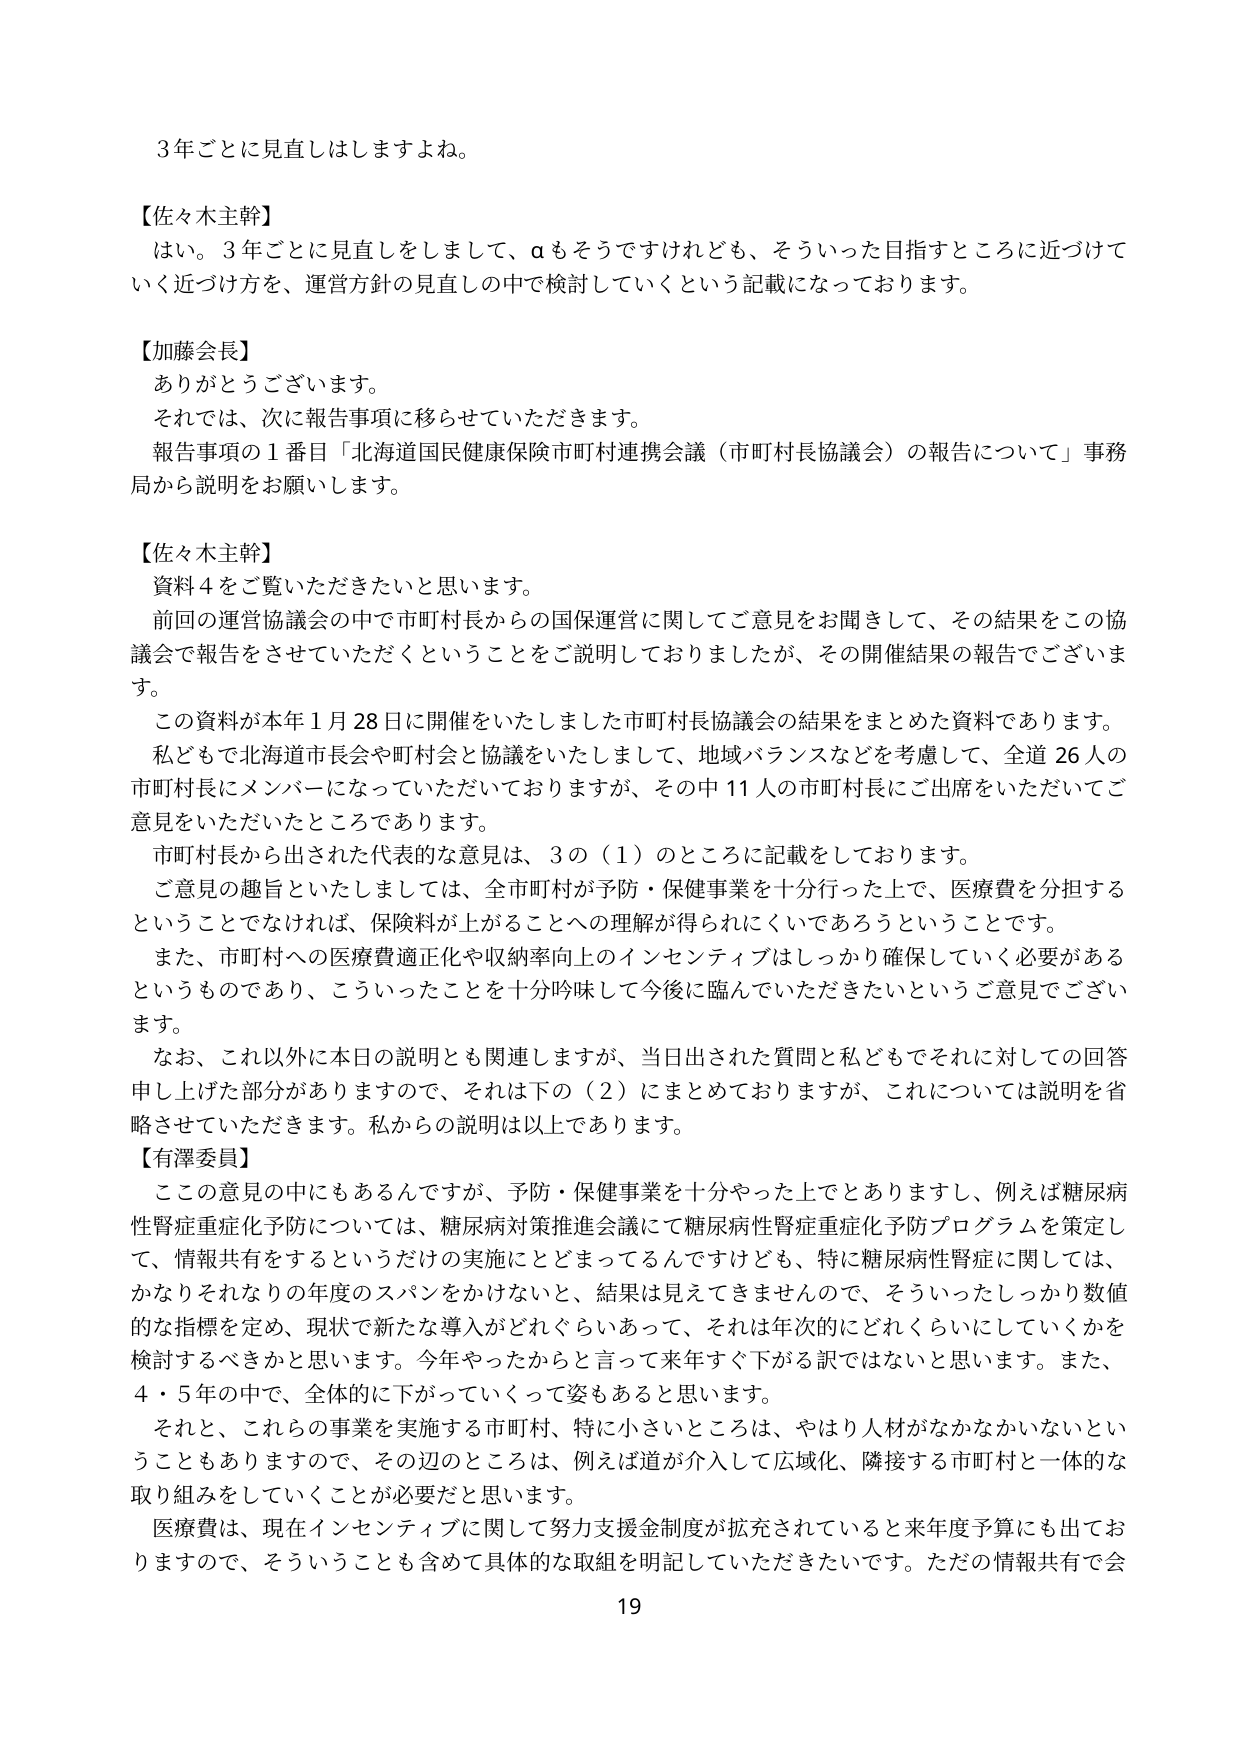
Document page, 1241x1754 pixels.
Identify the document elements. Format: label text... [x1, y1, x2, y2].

text この資料が本年１月28日に開催をいたしました市町村長協議会の結果をまとめた資料であります。 [152, 703, 1128, 737]
text 【佐々木主幹】 [130, 198, 1128, 232]
text 私どもで北海道市長会や町村会と協議をいたしまして、地域バランスなどを考慮して、全道26人の市町村長にメンバーになっていただいておりますが、その中11人の市町村長にご出席をいただいてご意見をいただいたところであります。 [130, 737, 1128, 838]
text 資料４をご覧いただきたいと思います。 [130, 568, 1128, 602]
text 前回の運営協議会の中で市町村長からの国保運営に関してご意見をお聞きして、その結果をこの協議会で報告をさせていただくということをご説明しておりましたが、その開催結果の報告でございます。 [130, 602, 1128, 703]
text 市町村長から出された代表的な意見は、３の（１）のところに記載をしております。 [130, 838, 1128, 871]
text また、市町村への医療費適正化や収納率向上のインセンティブはしっかり確保していく必要があるというものであり、こういったことを十分吟味して今後に臨んでいただきたいというご意見でございます。 [130, 939, 1128, 1039]
text ご意見の趣旨といたしましては、全市町村が予防・保健事業を十分行った上で、医療費を分担するということでなければ、保険料が上がることへの理解が得られにくいであろうということです。 [130, 871, 1128, 939]
text 【有澤委員】 [130, 1141, 1128, 1174]
text ありがとうございます。 [130, 367, 1128, 400]
text それと、これらの事業を実施する市町村、特に小さいところは、やはり人材がなかなかいないということもありますので、その辺のところは、例えば道が介入して広域化、隣接する市町村と一体的な取り組みをしていくことが必要だと思います。 [130, 1410, 1128, 1511]
text はい。３年ごとに見直しをしまして、αもそうですけれども、そういった目指すところに近づけていく近づけ方を、運営方針の見直しの中で検討していくという記載になっております。 [130, 232, 1128, 299]
text ３年ごとに見直しはしますよね。 [130, 131, 1128, 165]
text 【加藤会長】 [130, 333, 1128, 367]
text ここの意見の中にもあるんですが、予防・保健事業を十分やった上でとありますし、例えば糖尿病性腎症重症化予防については、糖尿病対策推進会議にて糖尿病性腎症重症化予防プログラムを策定して、情報共有をするというだけの実施にとどまってるんですけども、特に糖尿病性腎症に関しては、かなりそれなりの年度のスパンをかけないと、結果は見えてきませんので、そういったしっかり数値的な指標を定め、現状で新たな導入がどれぐらいあって、それは年次的にどれくらいにしていくかを検討するべきかと思います。今年やったからと言って来年すぐ下がる訳ではないと思います。また、４・５年の中で、全体的に下がっていくって姿もあると思います。 [130, 1174, 1128, 1410]
text 【佐々木主幹】 [130, 535, 1128, 568]
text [130, 1511, 1128, 1578]
text 報告事項の１番目「北海道国民健康保険市町村連携会議（市町村長協議会）の報告について」事務局から説明をお願いします。 [130, 434, 1128, 501]
text それでは、次に報告事項に移らせていただきます。 [130, 400, 1128, 434]
text なお、これ以外に本日の説明とも関連しますが、当日出された質問と私どもでそれに対しての回答申し上げた部分がありますので、それは下の（２）にまとめておりますが、これについては説明を省略させていただきます。私からの説明は以上であります。 [130, 1039, 1128, 1141]
